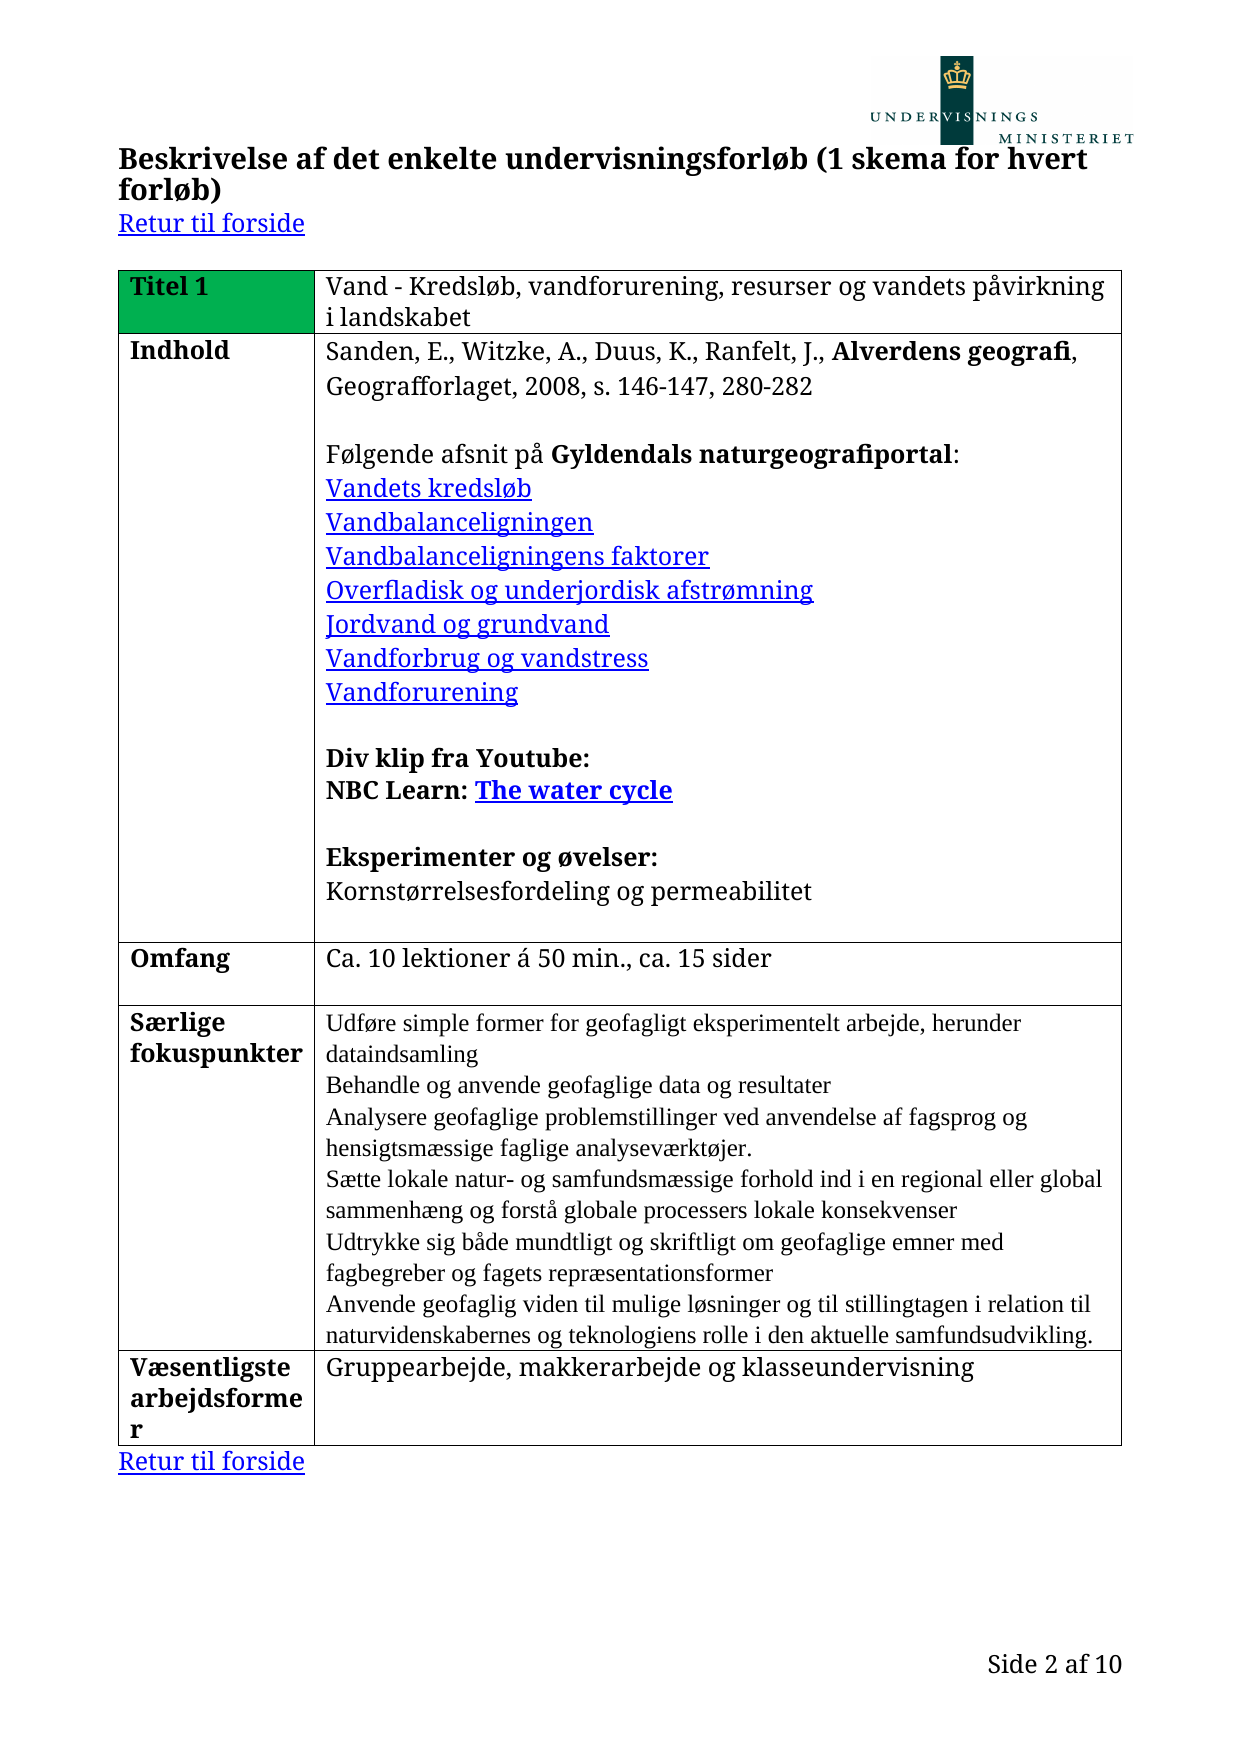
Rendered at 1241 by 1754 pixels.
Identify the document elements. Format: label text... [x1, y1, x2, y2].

table_header Titel 1 [119, 271, 314, 333]
text Beskrivelse af det enkelte undervisningsforløb (1 skema for hvert forløb) [118, 131, 1122, 207]
table_cell Indhold [119, 334, 314, 942]
table_cell Omfang [119, 943, 314, 1005]
table_cell Væsentligste arbejdsformer [119, 1351, 314, 1445]
table_cell Udføre simple former for geofagligt eksperimentelt arbejde, herunder dataindsamling Behandle og anvende geofaglige data og resultater Analysere geofaglige problemstillinger ved anvendelse af fagsprog og hensigtsmæssige faglige analyseværktøjer. Sætte lokale natur- og samfundsmæssige forhold ind i en regional eller global sammenhæng og forstå globale processers lokale konsekvenser Udtrykke sig både mundtligt og skriftligt om geofaglige emner med fagbegreber og fagets repræsentationsformer Anvende geofaglig viden til mulige løsninger og til stillingtagen i relation til naturvidenskabernes og teknologiens rolle i den aktuelle samfundsudvikling. [315, 1006, 1121, 1350]
table_header Vand - Kredsløb, vandforurening, resurser og vandets påvirkning i landskabet [315, 271, 1121, 333]
text Retur til forside [118, 207, 1122, 238]
table_cell Gruppearbejde, makkerarbejde og klasseundervisning [315, 1351, 1121, 1445]
text Retur til forside [118, 1446, 1122, 1477]
table_cell Sanden, E., Witzke, A., Duus, K., Ranfelt, J., Alverdens geografi, Geografforlaget, 2008, s. 146-147, 280-282 Følgende afsnit på Gyldendals naturgeografiportal: Vandets kredsløb Vandbalanceligningen Vandbalanceligningens faktorer Overfladisk og underjordisk afstrømning Jordvand og grundvand Vandforbrug og vandstress Vandforurening Div klip fra Youtube: NBC Learn: The water cycle Eksperimenter og øvelser: Kornstørrelsesfordeling og permeabilitet [315, 334, 1121, 942]
table_cell Ca. 10 lektioner á 50 min., ca. 15 sider [315, 943, 1121, 1005]
picture [871, 56, 1134, 145]
table_cell Særlige fokuspunkter [119, 1006, 314, 1350]
